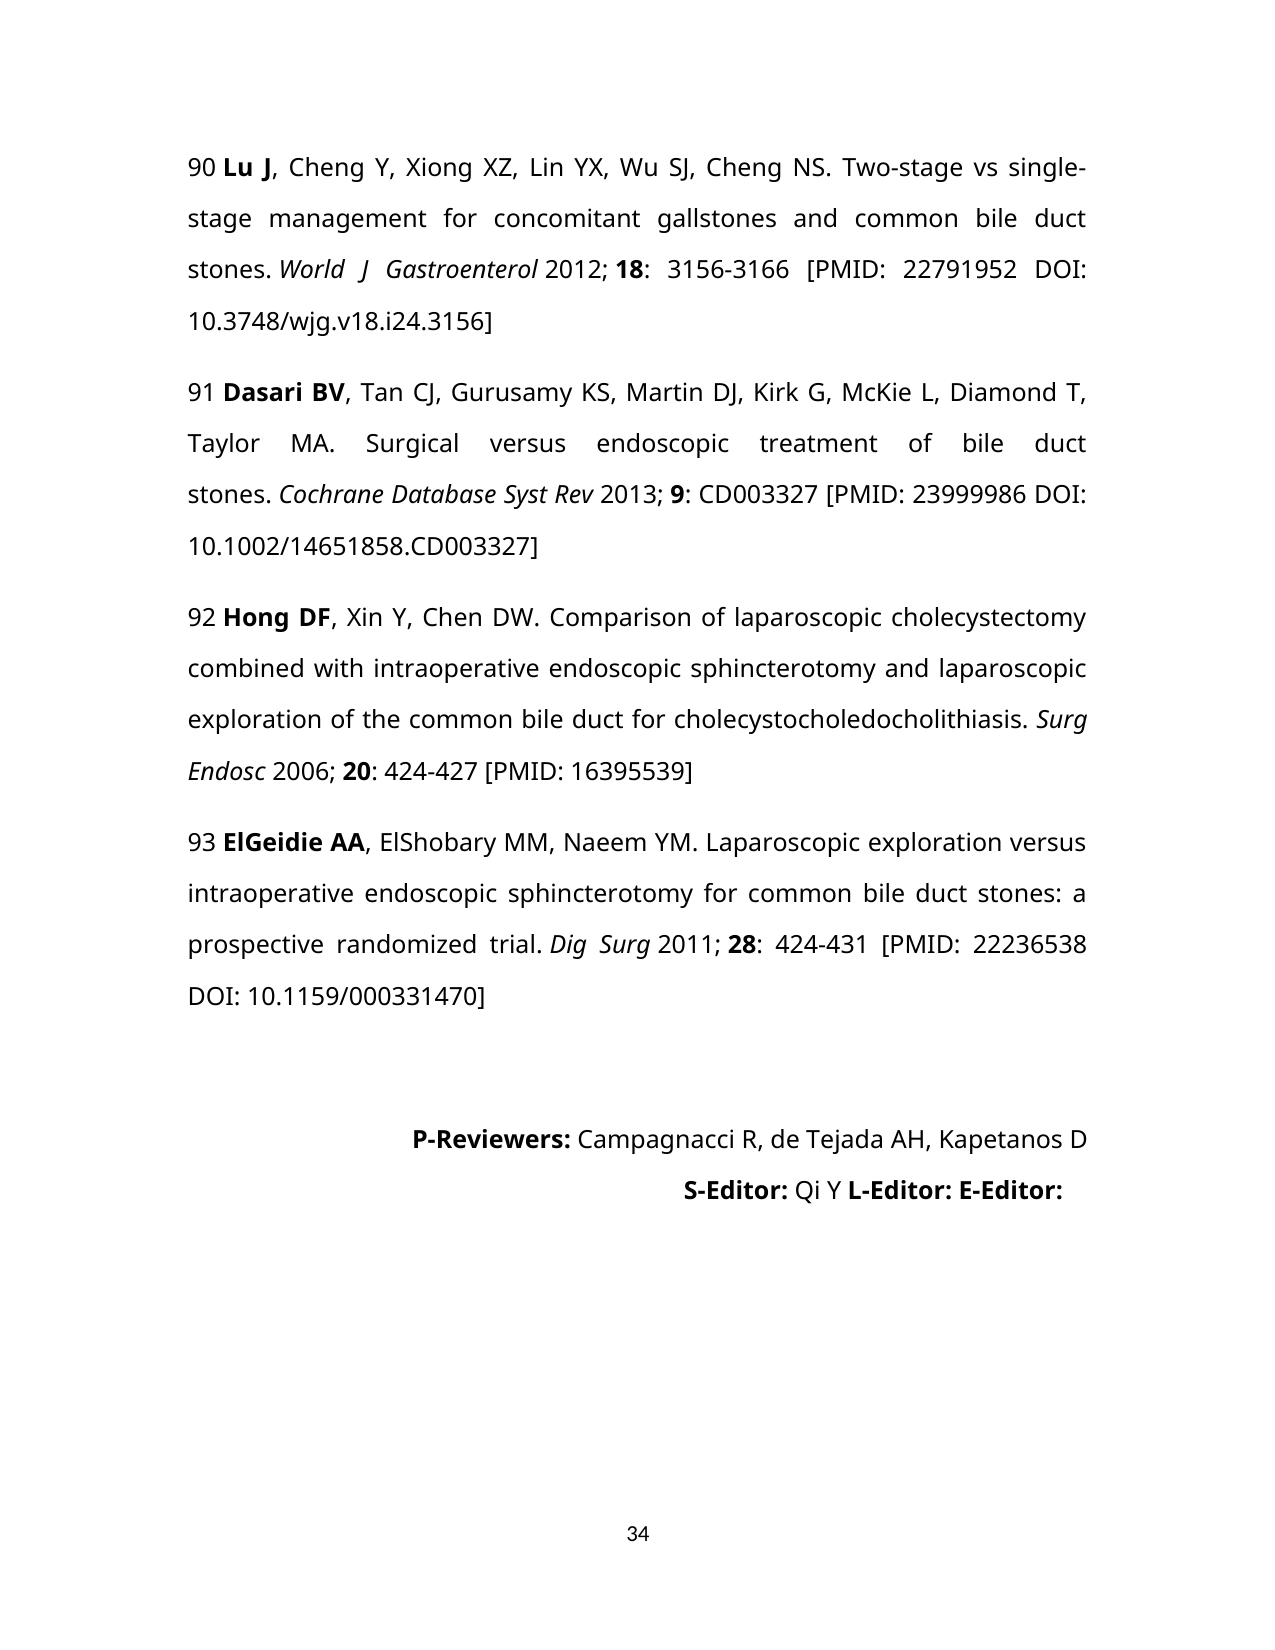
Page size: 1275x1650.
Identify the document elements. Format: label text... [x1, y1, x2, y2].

text 91 Dasari BV, Tan CJ, Gurusamy KS, Martin DJ, Kirk G, McKie L, Diamond T, Taylor MA. Surgical versus endoscopic treatment of bile duct stones. Cochrane Database Syst Rev 2013; 9: CD003327 [PMID: 23999986 DOI: 10.1002/14651858.CD003327] [187, 375, 1087, 562]
text 90 Lu J, Cheng Y, Xiong XZ, Lin YX, Wu SJ, Cheng NS. Two-stage vs single-stage management for concomitant gallstones and common bile duct stones. World J Gastroenterol 2012; 18: 3156-3166 [PMID: 22791952 DOI: 10.3748/wjg.v18.i24.3156] [187, 150, 1087, 337]
list S-Editor: Qi Y L-Editor: E-Editor: [262, 1173, 1062, 1207]
text 93 ElGeidie AA, ElShobary MM, Naeem YM. Laparoscopic exploration versus intraoperative endoscopic sphincterotomy for common bile duct stones: a prospective randomized trial. Dig Surg 2011; 28: 424-431 [PMID: 22236538 DOI: 10.1159/000331470] [187, 825, 1087, 1012]
text 92 Hong DF, Xin Y, Chen DW. Comparison of laparoscopic cholecystectomy combined with intraoperative endoscopic sphincterotomy and laparoscopic exploration of the common bile duct for cholecystocholedocholithiasis. Surg Endosc 2006; 20: 424-427 [PMID: 16395539] [187, 600, 1087, 787]
text P-Reviewers: Campagnacci R, de Tejada AH, Kapetanos D [187, 1122, 1087, 1156]
